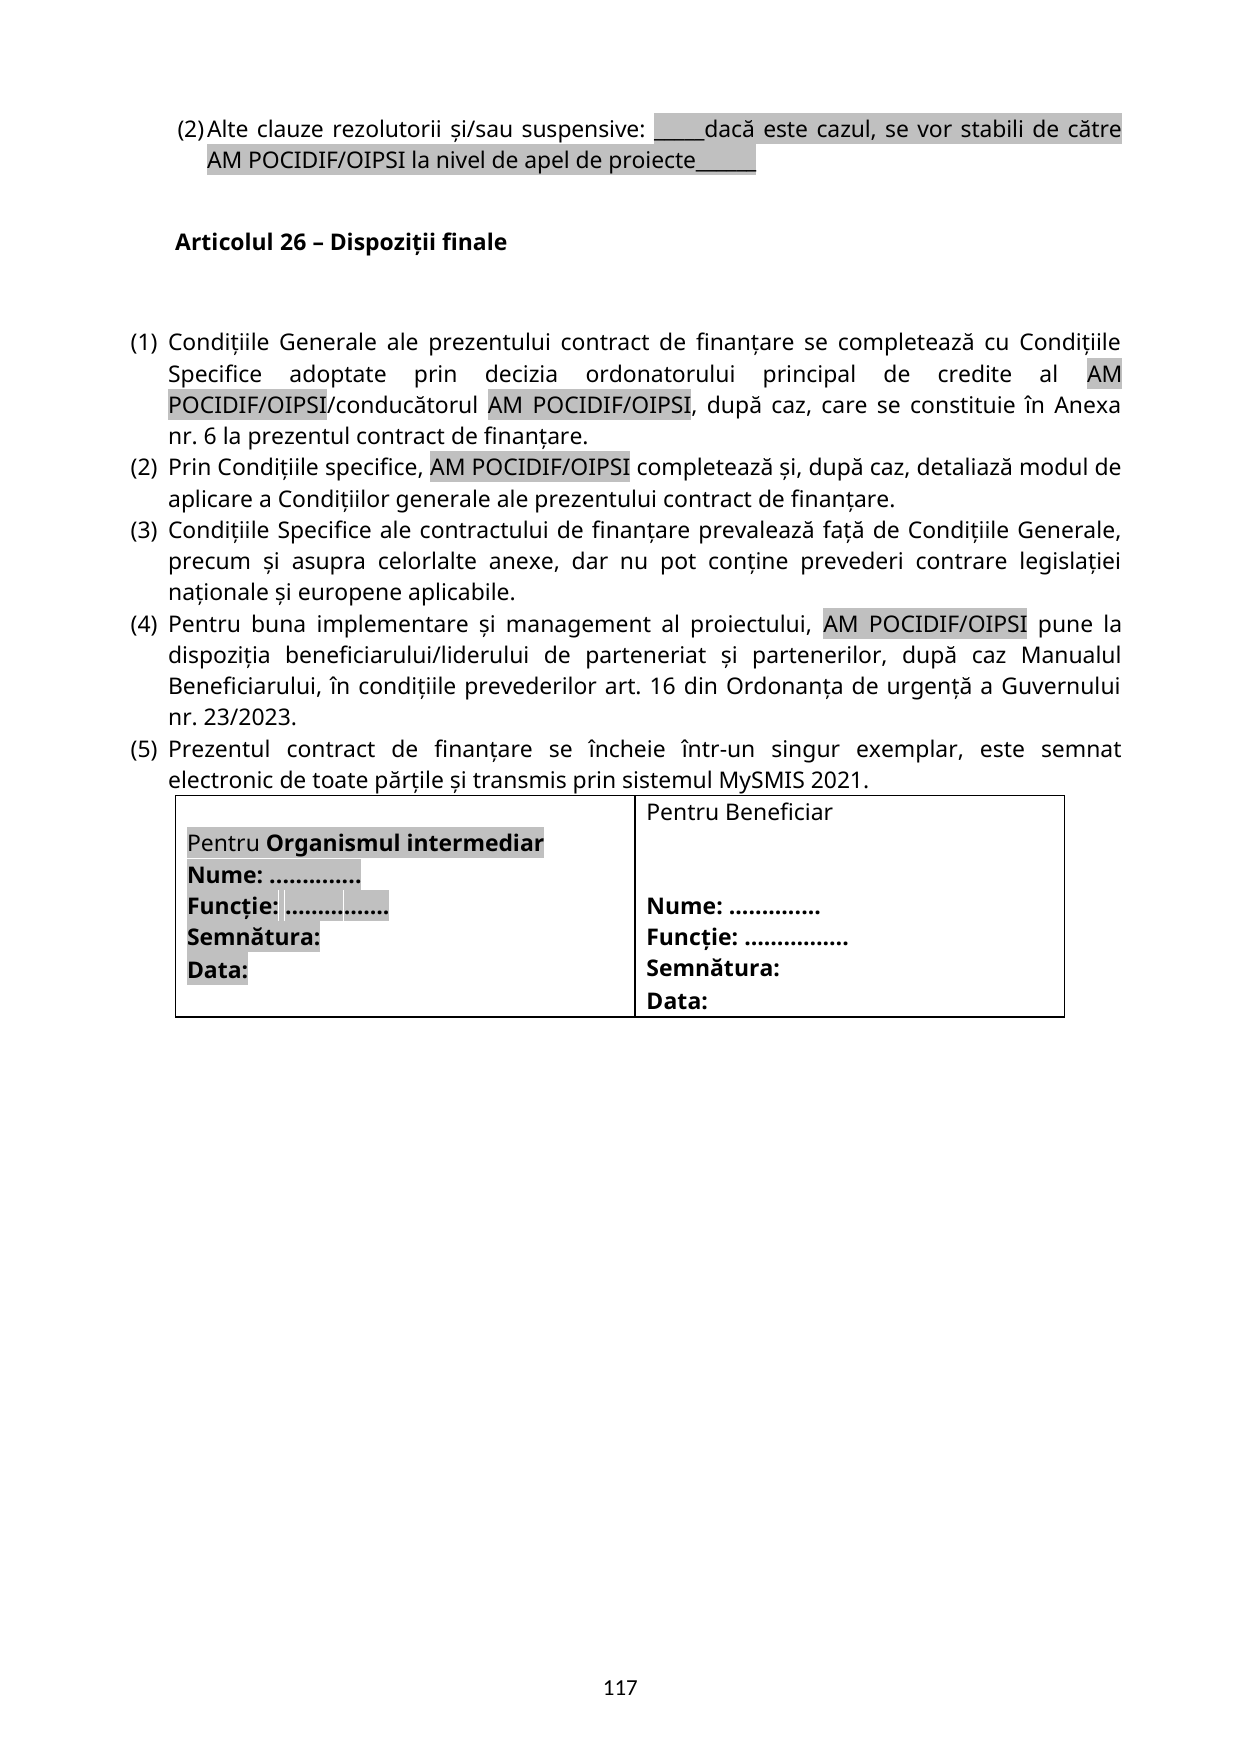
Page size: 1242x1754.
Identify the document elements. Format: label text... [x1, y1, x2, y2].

list Prezentul contract de finanțare se încheie într-un singur exemplar, este semnat electronic de toate părțile și transmis prin sistemul MySMIS 2021. [130, 732, 1122, 795]
list Condițiile Generale ale prezentului contract de finanțare se completează cu Condițiile Specifice adoptate prin decizia ordonatorului principal de credite al AM POCIDIF/OIPSI/conducătorul AM POCIDIF/OIPSI, după caz, care se constituie în Anexa nr. 6 la prezentul contract de finanțare. [130, 326, 1122, 451]
text Articolul 26 – Dispoziții finale [130, 225, 1122, 257]
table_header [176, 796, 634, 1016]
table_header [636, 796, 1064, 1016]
list Condițiile Specifice ale contractului de finanțare prevalează față de Condițiile Generale, precum și asupra celorlalte anexe, dar nu pot conține prevederi contrare legislației naționale și europene aplicabile. [130, 514, 1122, 607]
list Pentru buna implementare și management al proiectului, AM POCIDIF/OIPSI pune la dispoziția beneficiarului/liderului de parteneriat și partenerilor, după caz Manualul Beneficiarului, în condițiile prevederilor art. 16 din Ordonanța de urgență a Guvernului nr. 23/2023. [130, 607, 1122, 732]
list Alte clauze rezolutorii și/sau suspensive: _____dacă este cazul, se vor stabili de către AM POCIDIF/OIPSI la nivel de apel de proiecte______ [177, 112, 1122, 175]
list Prin Condițiile specifice, AM POCIDIF/OIPSI completează și, după caz, detaliază modul de aplicare a Condițiilor generale ale prezentului contract de finanțare. [130, 451, 1122, 514]
